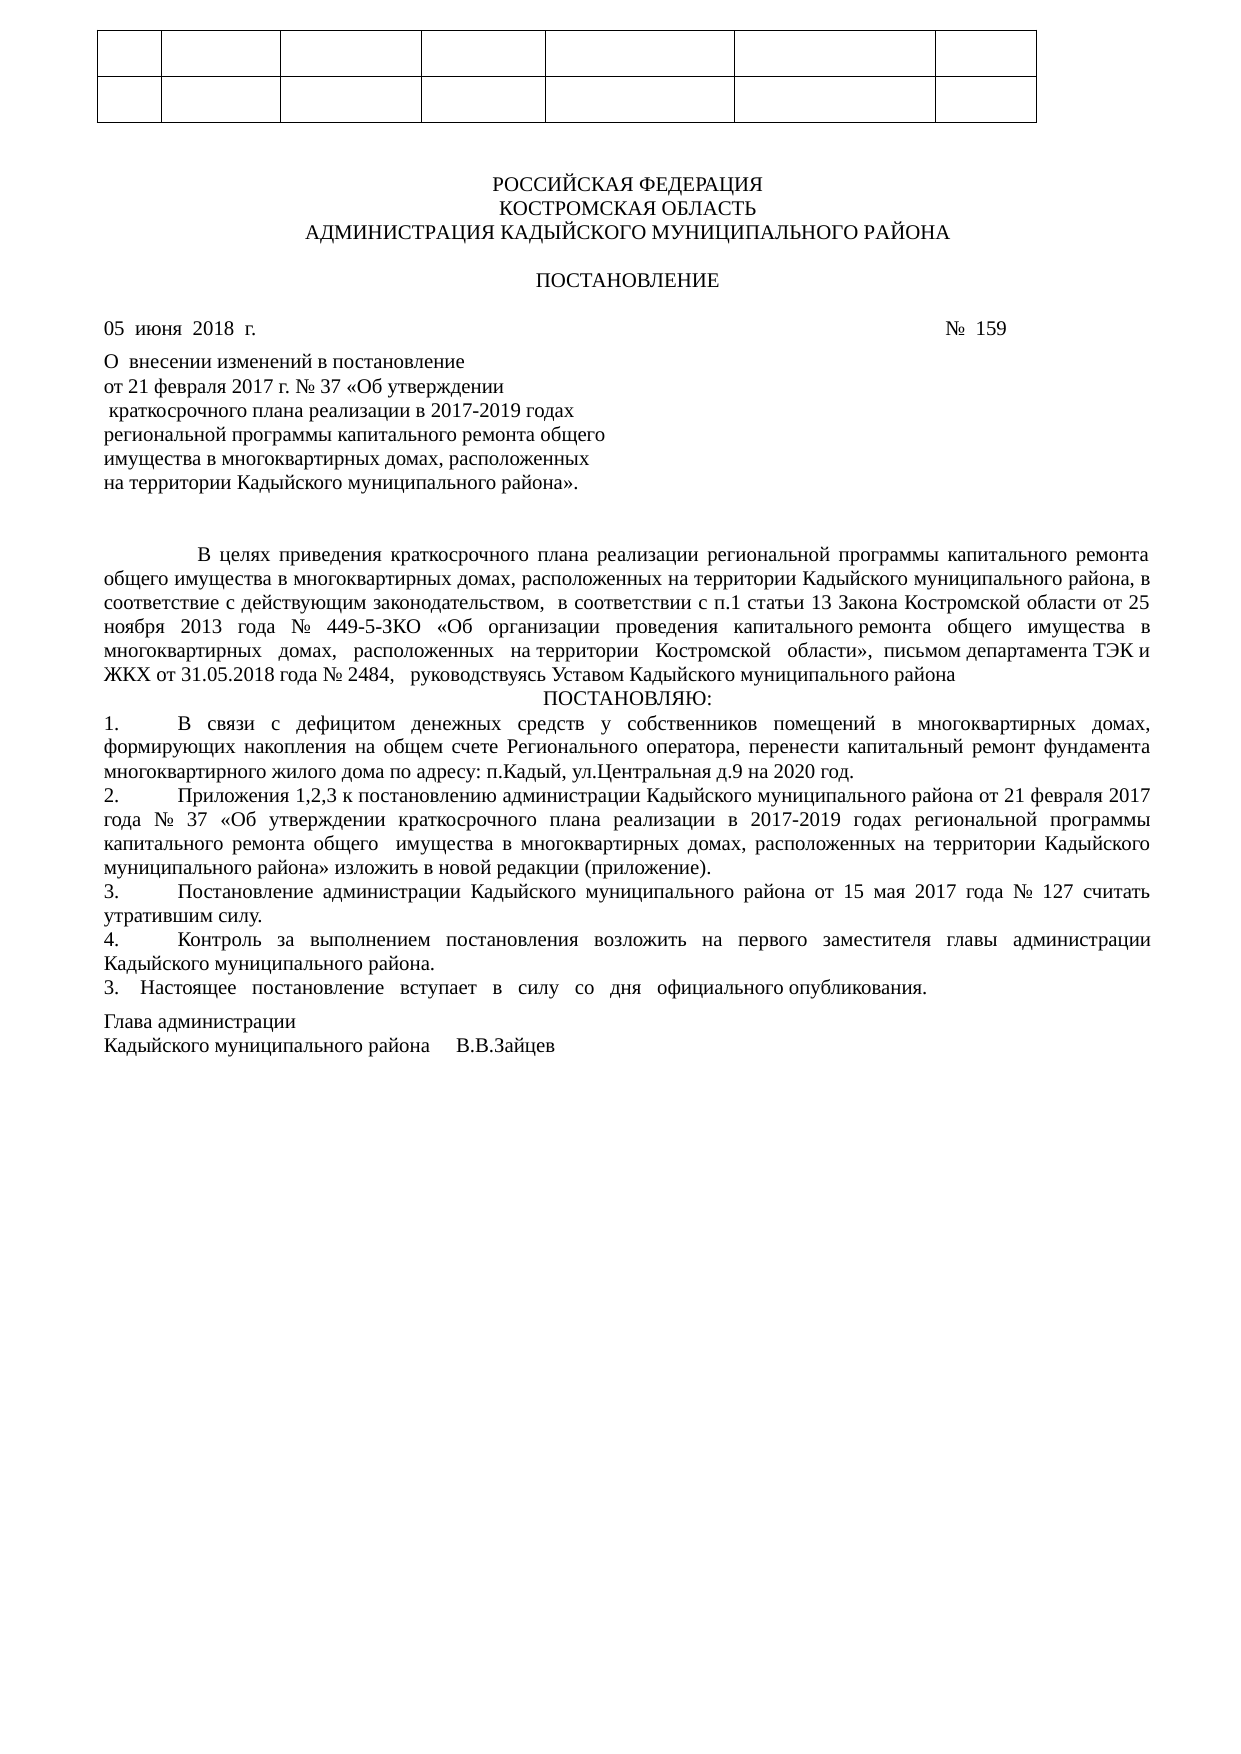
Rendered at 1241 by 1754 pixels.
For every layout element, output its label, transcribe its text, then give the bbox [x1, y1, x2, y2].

list В связи с дефицитом денежных средств у собственников помещений в многоквартирных домах, формирующих накопления на общем счете Регионального оператора, перенести капитальный ремонт фундамента многоквартирного жилого дома по адресу: п.Кадый, ул.Центральная д.9 на 2020 год. [103, 710, 1152, 783]
table_cell [422, 77, 545, 122]
table_cell [546, 77, 734, 122]
text на территории Кадыйского муниципального района». [103, 470, 1152, 494]
table_cell [422, 31, 545, 76]
text ПОСТАНОВЛЯЮ: [103, 686, 1152, 710]
text В целях приведения краткосрочного плана реализации региональной программы капитального ремонта общего имущества в многоквартирных домах, расположенных на территории Кадыйского муниципального района, в соответствие с действующим законодательством, в соответствии с п.1 статьи 13 Закона Костромской области от 25 ноября 2013 года № 449-5-ЗКО «Об организации проведения капитального ремонта общего имущества в многоквартирных домах, расположенных на территории Костромской области», письмом департамента ТЭК и ЖКХ от 31.05.2018 года № 2484, руководствуясь Уставом Кадыйского муниципального района [103, 542, 1152, 686]
list Постановление администрации Кадыйского муниципального района от 15 мая 2017 года № 127 считать утратившим силу. [103, 879, 1152, 927]
list Приложения 1,2,3 к постановлению администрации Кадыйского муниципального района от 21 февраля 2017 года № 37 «Об утверждении краткосрочного плана реализации в 2017-2019 годах региональной программы капитального ремонта общего имущества в многоквартирных домах, расположенных на территории Кадыйского муниципального района» изложить в новой редакции (приложение). [103, 783, 1152, 879]
table_cell [735, 77, 935, 122]
table_cell [98, 77, 161, 122]
text 05 июня 2018 г. № 159 [103, 316, 1152, 340]
text АДМИНИСТРАЦИЯ КАДЫЙСКОГО МУНИЦИПАЛЬНОГО РАЙОНА [103, 219, 1152, 244]
text Глава администрации [103, 1009, 1152, 1033]
table_cell [735, 31, 935, 76]
text региональной программы капитального ремонта общего [103, 422, 1152, 446]
subtitle РОССИЙСКАЯ ФЕДЕРАЦИЯ [103, 171, 1152, 196]
table_cell [546, 31, 734, 76]
list Контроль за выполнением постановления возложить на первого заместителя главы администрации Кадыйского муниципального района. [103, 927, 1152, 975]
table_cell [162, 77, 280, 122]
text 3. Настоящее постановление вступает в силу со дня официального опубликования. [103, 975, 1152, 999]
text ПОСТАНОВЛЕНИЕ [103, 268, 1152, 292]
text краткосрочного плана реализации в 2017-2019 годах [103, 398, 1152, 422]
table_cell [281, 77, 421, 122]
table_cell [281, 31, 421, 76]
table_cell [936, 31, 1036, 76]
text Кадыйского муниципального района В.В.Зайцев [103, 1033, 1152, 1057]
table_cell [162, 31, 280, 76]
text имущества в многоквартирных домах, расположенных [103, 446, 1152, 470]
text О внесении изменений в постановление [103, 349, 1152, 373]
text КОСТРОМСКАЯ ОБЛАСТЬ [103, 196, 1152, 219]
table_cell [98, 31, 161, 76]
text от 21 февраля 2017 г. № 37 «Об утверждении [103, 373, 1152, 398]
table_cell [936, 77, 1036, 122]
